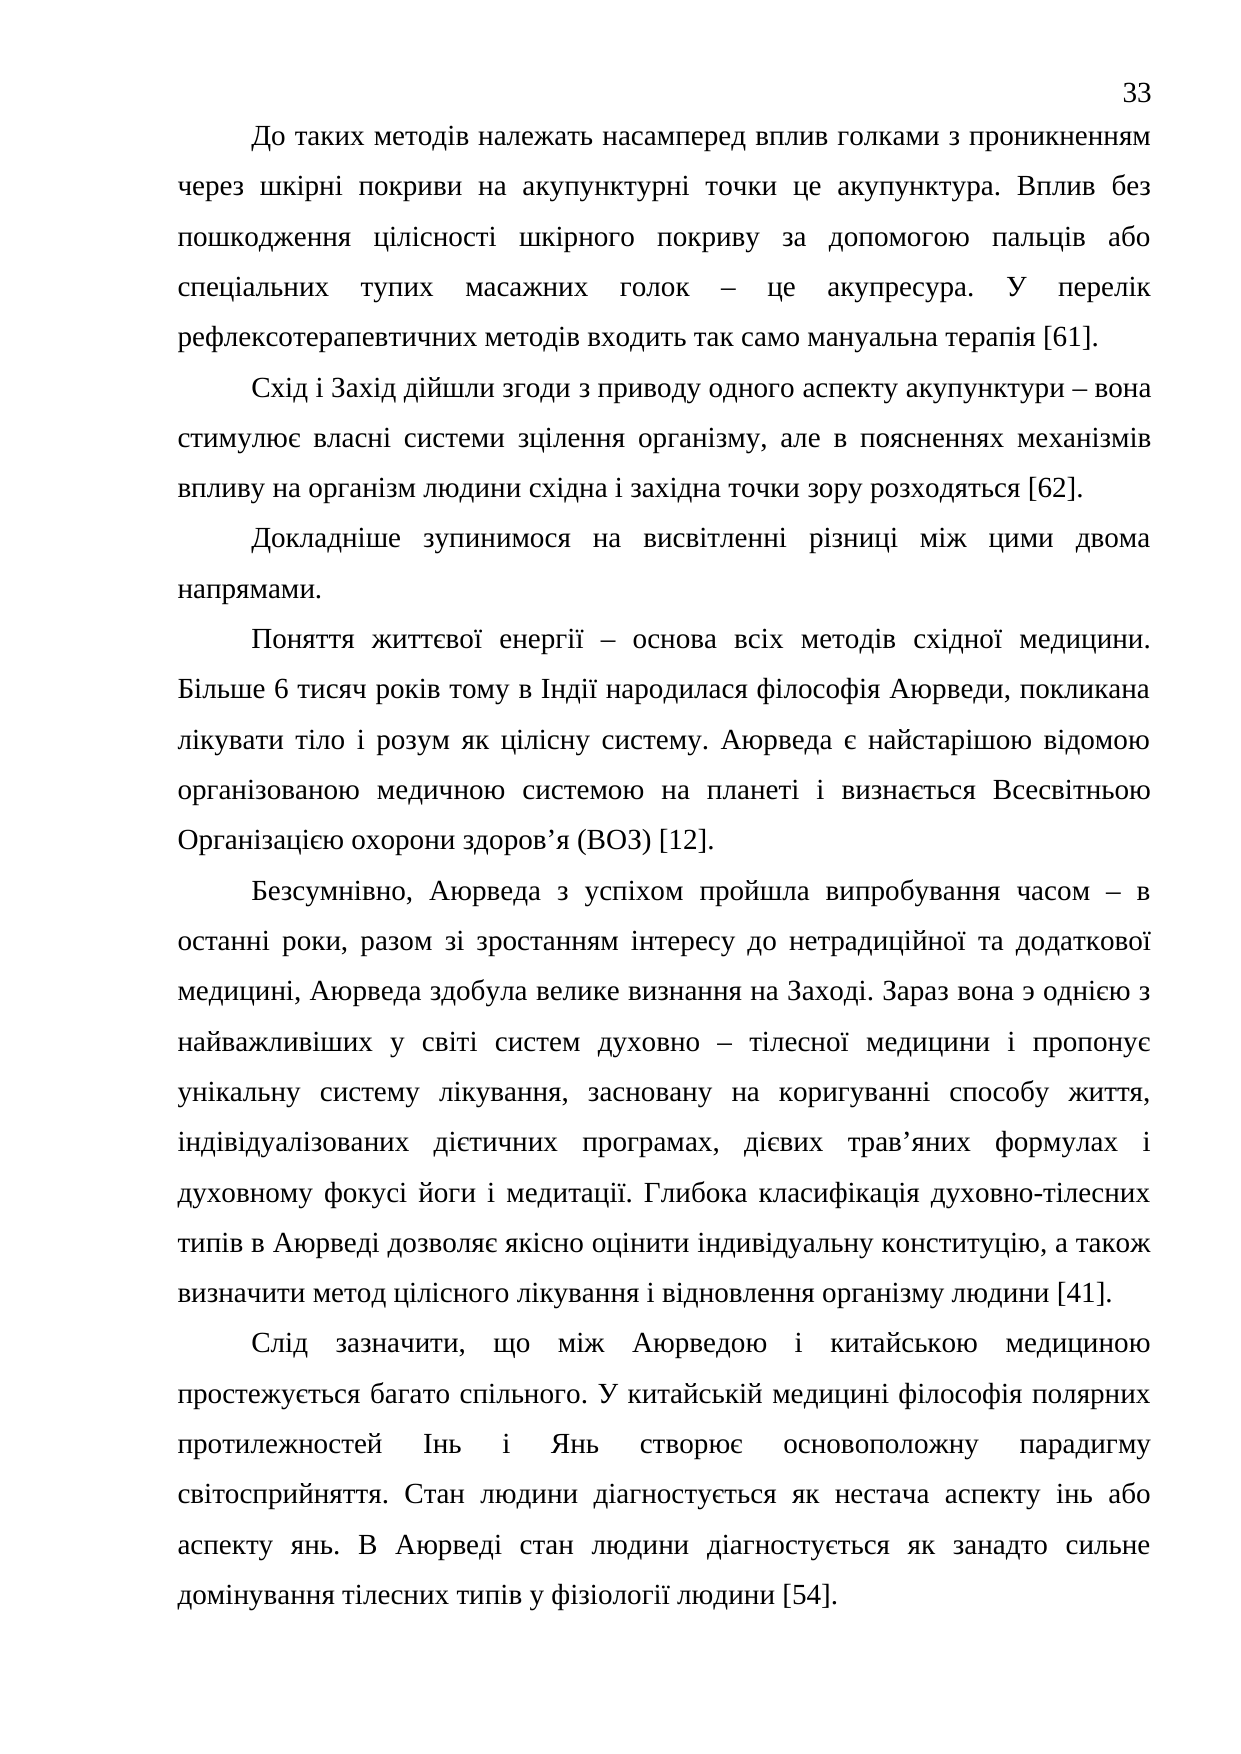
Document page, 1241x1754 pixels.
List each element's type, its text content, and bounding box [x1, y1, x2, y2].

text До таких методів належать насамперед вплив голками з проникненням через шкірні покриви на акупунктурні точки це акупунктура. Вплив без пошкодження цілісності шкірного покриву за допомогою пальців або спеціальних тупих масажних голок – це акупресура. У перелік рефлексотерапевтичних методів входить так само мануальна терапія [61]. [177, 118, 1152, 353]
text Безсумнівно, Аюрведа з успіхом пройшла випробування часом – в останні роки, разом зі зростанням інтересу до нетрадиційної та додаткової медицині, Аюрведа здобула велике визнання на Заході. Зараз вона э однією з найважливіших у світі систем духовно – тілесної медицини і пропонує унікальну систему лікування, засновану на коригуванні способу життя, індівідуалізованих дієтичних програмах, дієвих трав’яних формулах і духовному фокусі йоги і медитації. Глибока класифікація духовно-тілесних типів в Аюрведі дозволяє якісно оцінити індивідуальну конституцію, а також визначити метод цілісного лікування і відновлення організму людини [41]. [177, 873, 1152, 1309]
text Докладніше зупинимося на висвітленні різниці між цими двома напрямами. [177, 521, 1152, 604]
text Слід зазначити, що між Аюрведою і китайською медициною простежується багато спільного. У китайській медицині філософія полярних протилежностей Інь і Янь створює основоположну парадигму світосприйняття. Стан людини діагностується як нестача аспекту інь або аспекту янь. В Аюрведі стан людини діагностується як занадто сильне домінування тілесних типів у фізіології людини [54]. [177, 1326, 1152, 1611]
text Схід і Захід дійшли згоди з приводу одного аспекту акупунктури – вона стимулює власні системи зцілення організму, але в поясненнях механізмів впливу на організм людини східна і західна точки зору розходяться [62]. [177, 370, 1152, 504]
text Поняття життєвої енергії – основа всіх методів східної медицини. Більше 6 тисяч років тому в Індії народилася філософія Аюрведи, покликана лікувати тіло і розум як цілісну систему. Аюрведа є найстарішою відомою організованою медичною системою на планеті і визнається Всесвітньою Організацією охорони здоров’я (ВОЗ) [12]. [177, 621, 1152, 856]
